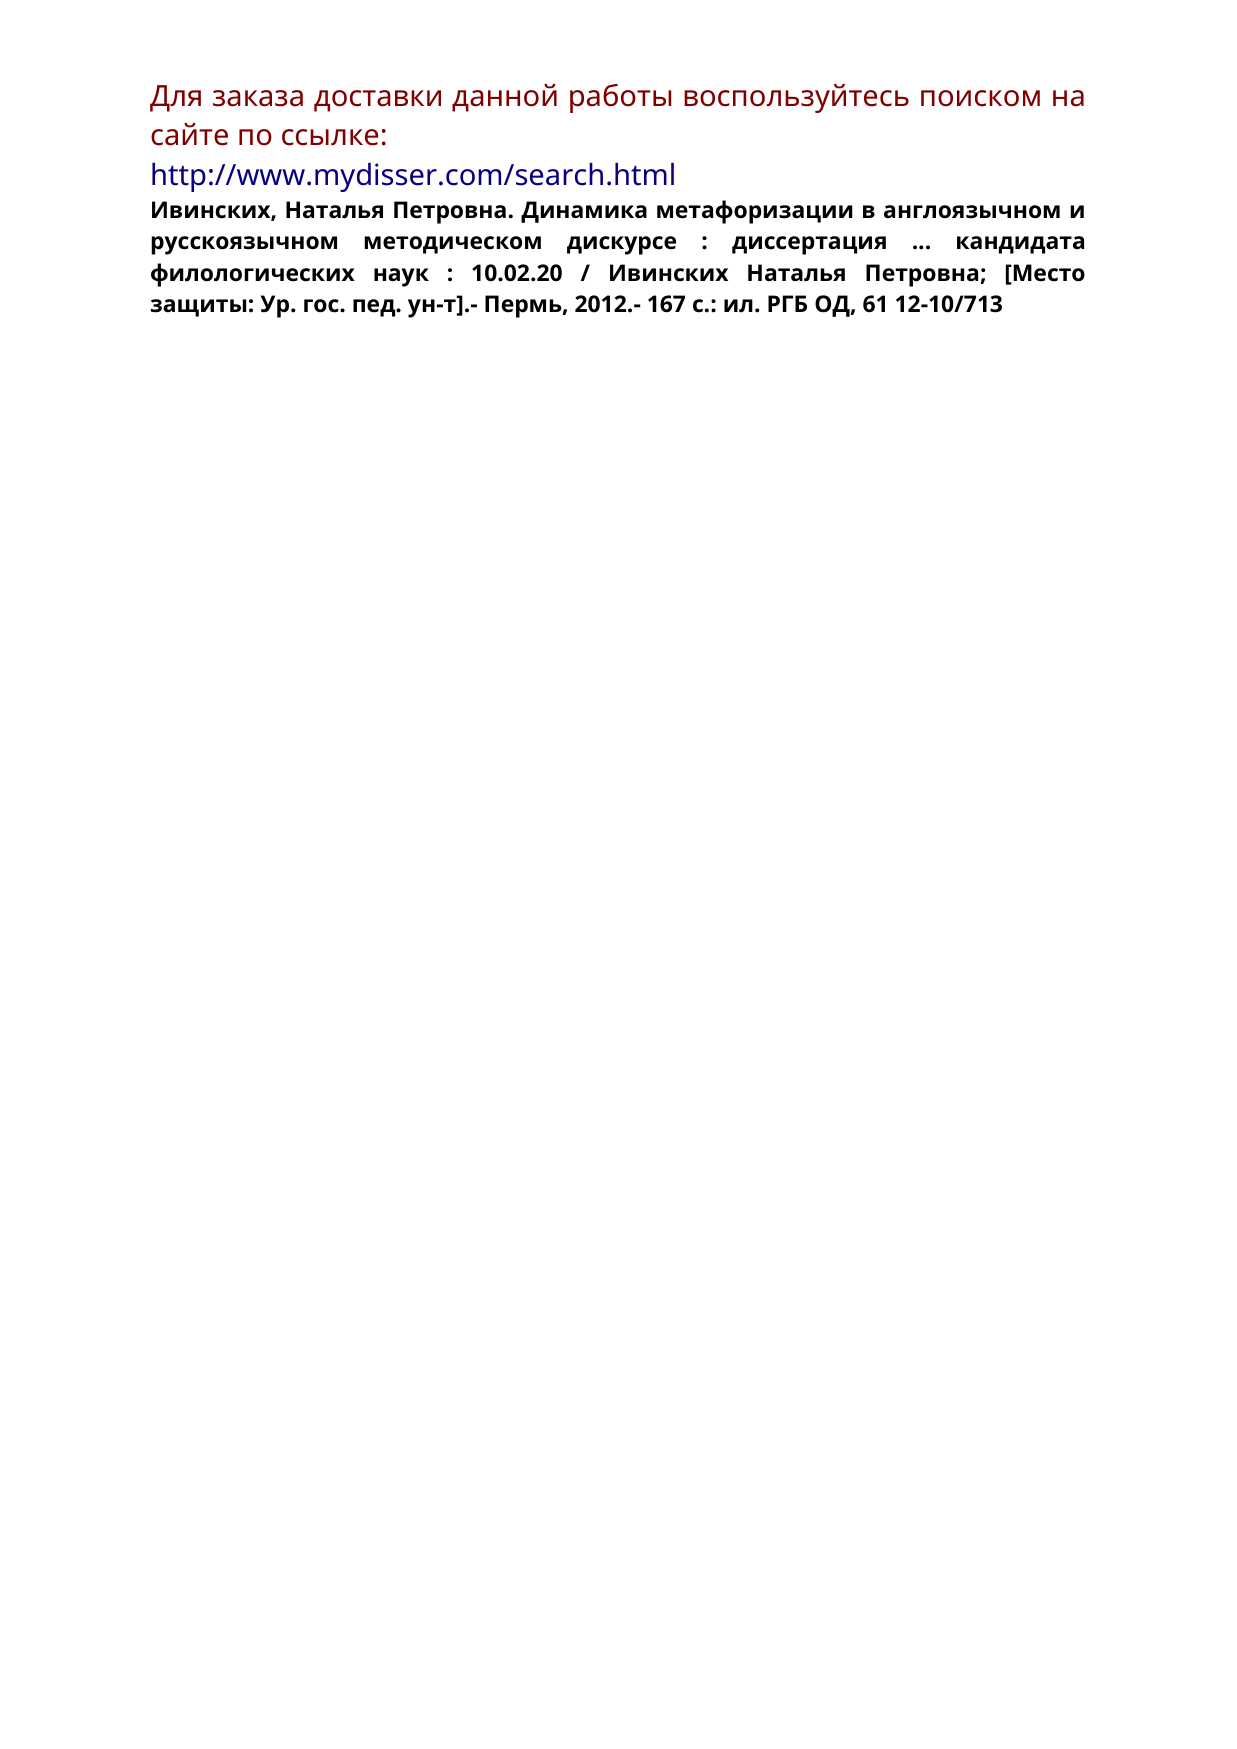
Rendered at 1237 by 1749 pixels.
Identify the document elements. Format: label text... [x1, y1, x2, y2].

text Ивинских, Наталья Петровна. Динамика метафоризации в англоязычном и русскоязычном методическом дискурсе : диссертация ... кандидата филологических наук : 10.02.20 / Ивинских Наталья Петровна; [Место защиты: Ур. гос. пед. ун-т].- Пермь, 2012.- 167 с.: ил. РГБ ОД, 61 12-10/713 [150, 194, 1086, 319]
